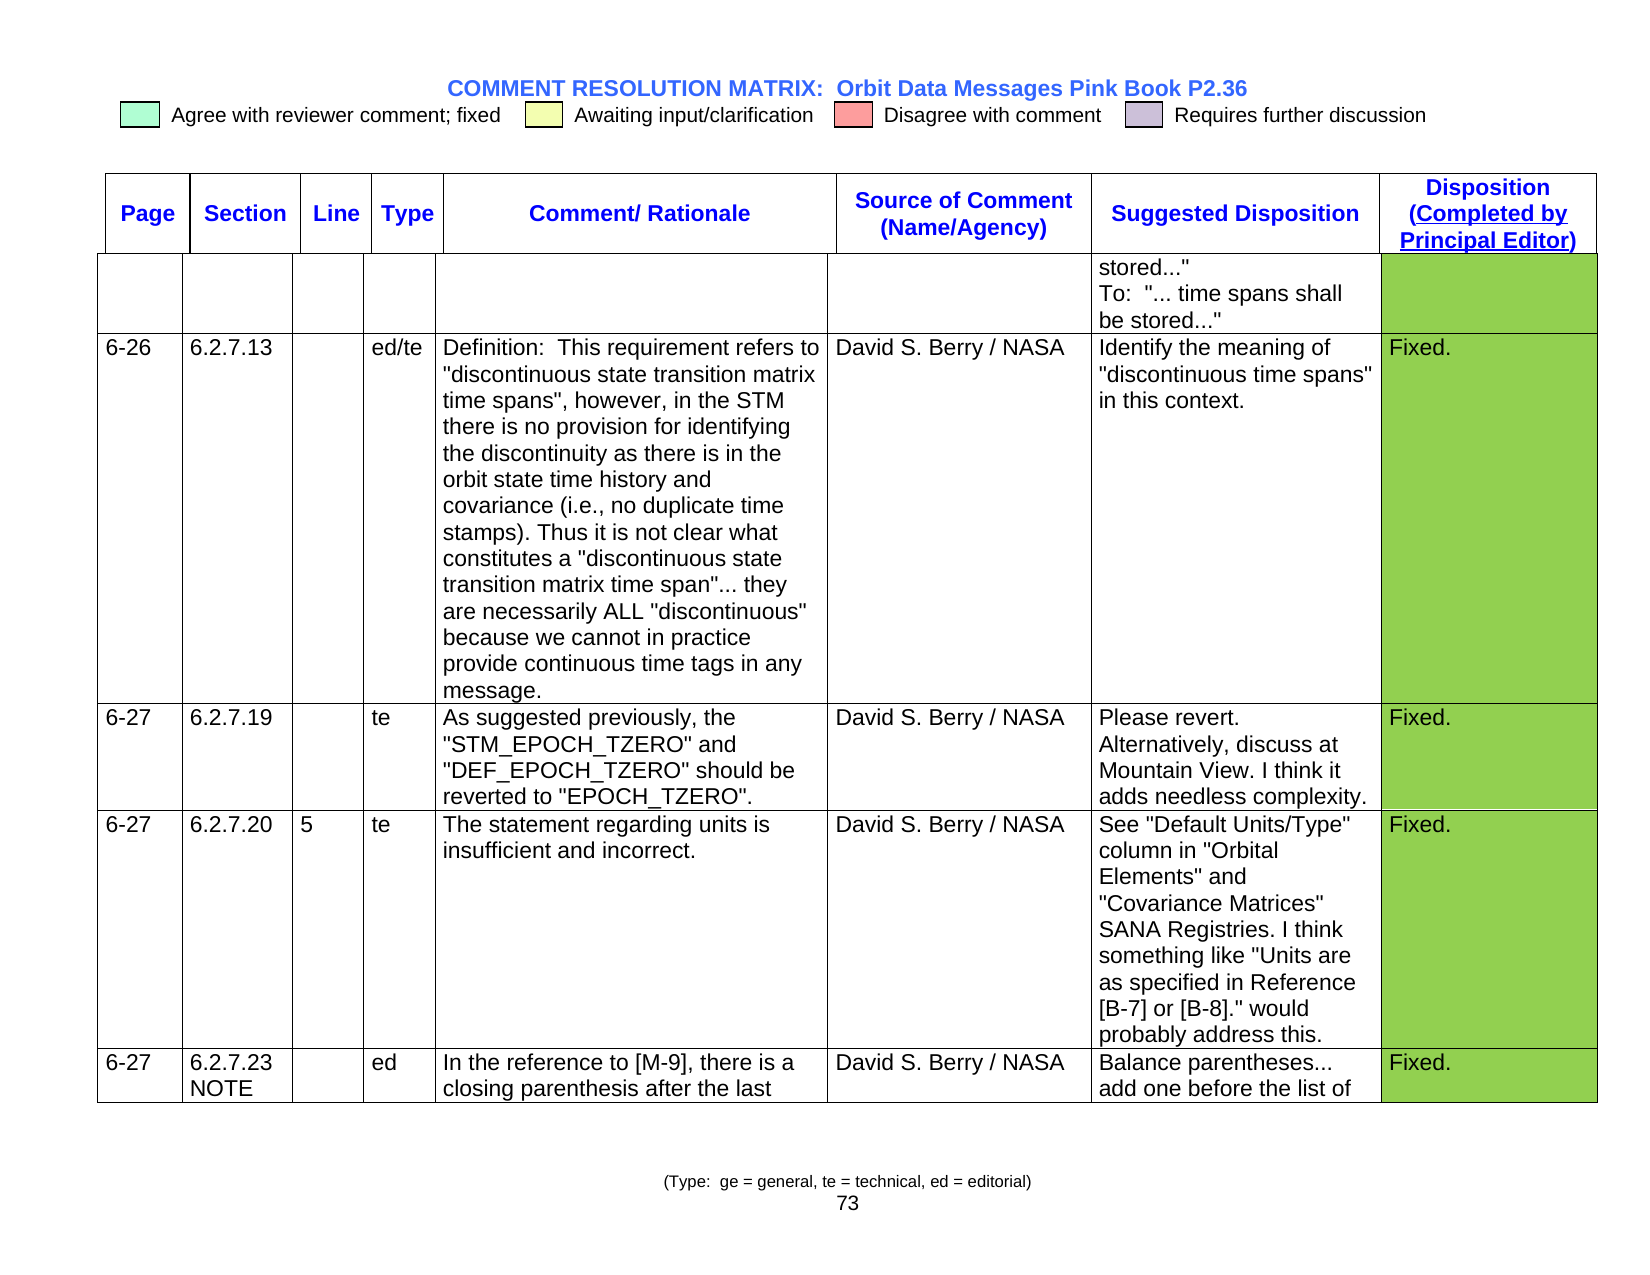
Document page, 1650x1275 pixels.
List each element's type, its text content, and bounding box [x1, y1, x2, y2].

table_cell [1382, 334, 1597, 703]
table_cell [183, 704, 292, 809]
table_header Page [106, 174, 189, 253]
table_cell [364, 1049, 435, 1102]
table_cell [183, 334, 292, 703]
table_header Disposition (Completed by Principal Editor) [1380, 174, 1596, 253]
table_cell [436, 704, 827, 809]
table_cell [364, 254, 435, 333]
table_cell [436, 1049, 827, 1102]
table_header Source of Comment (Name/Agency) [837, 174, 1091, 253]
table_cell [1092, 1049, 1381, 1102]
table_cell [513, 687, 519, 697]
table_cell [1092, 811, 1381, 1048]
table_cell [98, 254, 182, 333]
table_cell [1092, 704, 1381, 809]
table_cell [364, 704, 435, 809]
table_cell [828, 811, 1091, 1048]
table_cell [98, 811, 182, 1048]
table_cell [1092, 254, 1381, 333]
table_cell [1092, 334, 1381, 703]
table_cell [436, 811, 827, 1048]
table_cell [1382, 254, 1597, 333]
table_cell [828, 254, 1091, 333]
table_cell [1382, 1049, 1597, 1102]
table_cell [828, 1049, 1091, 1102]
table_header Comment/ Rationale [444, 174, 836, 253]
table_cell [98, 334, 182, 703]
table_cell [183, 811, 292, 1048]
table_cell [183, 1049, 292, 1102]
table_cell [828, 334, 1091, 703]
table_header Type [372, 174, 443, 253]
table_header Line [301, 174, 371, 253]
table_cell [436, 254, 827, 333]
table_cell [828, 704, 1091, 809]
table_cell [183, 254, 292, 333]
table_header Suggested Disposition [1092, 174, 1379, 253]
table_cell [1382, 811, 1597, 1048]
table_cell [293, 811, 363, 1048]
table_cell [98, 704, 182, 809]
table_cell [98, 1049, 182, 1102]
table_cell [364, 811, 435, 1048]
table_header Section [191, 174, 300, 253]
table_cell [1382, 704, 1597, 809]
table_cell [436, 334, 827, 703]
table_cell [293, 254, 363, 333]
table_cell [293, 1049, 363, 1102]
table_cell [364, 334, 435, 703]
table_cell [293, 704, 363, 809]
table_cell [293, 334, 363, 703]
